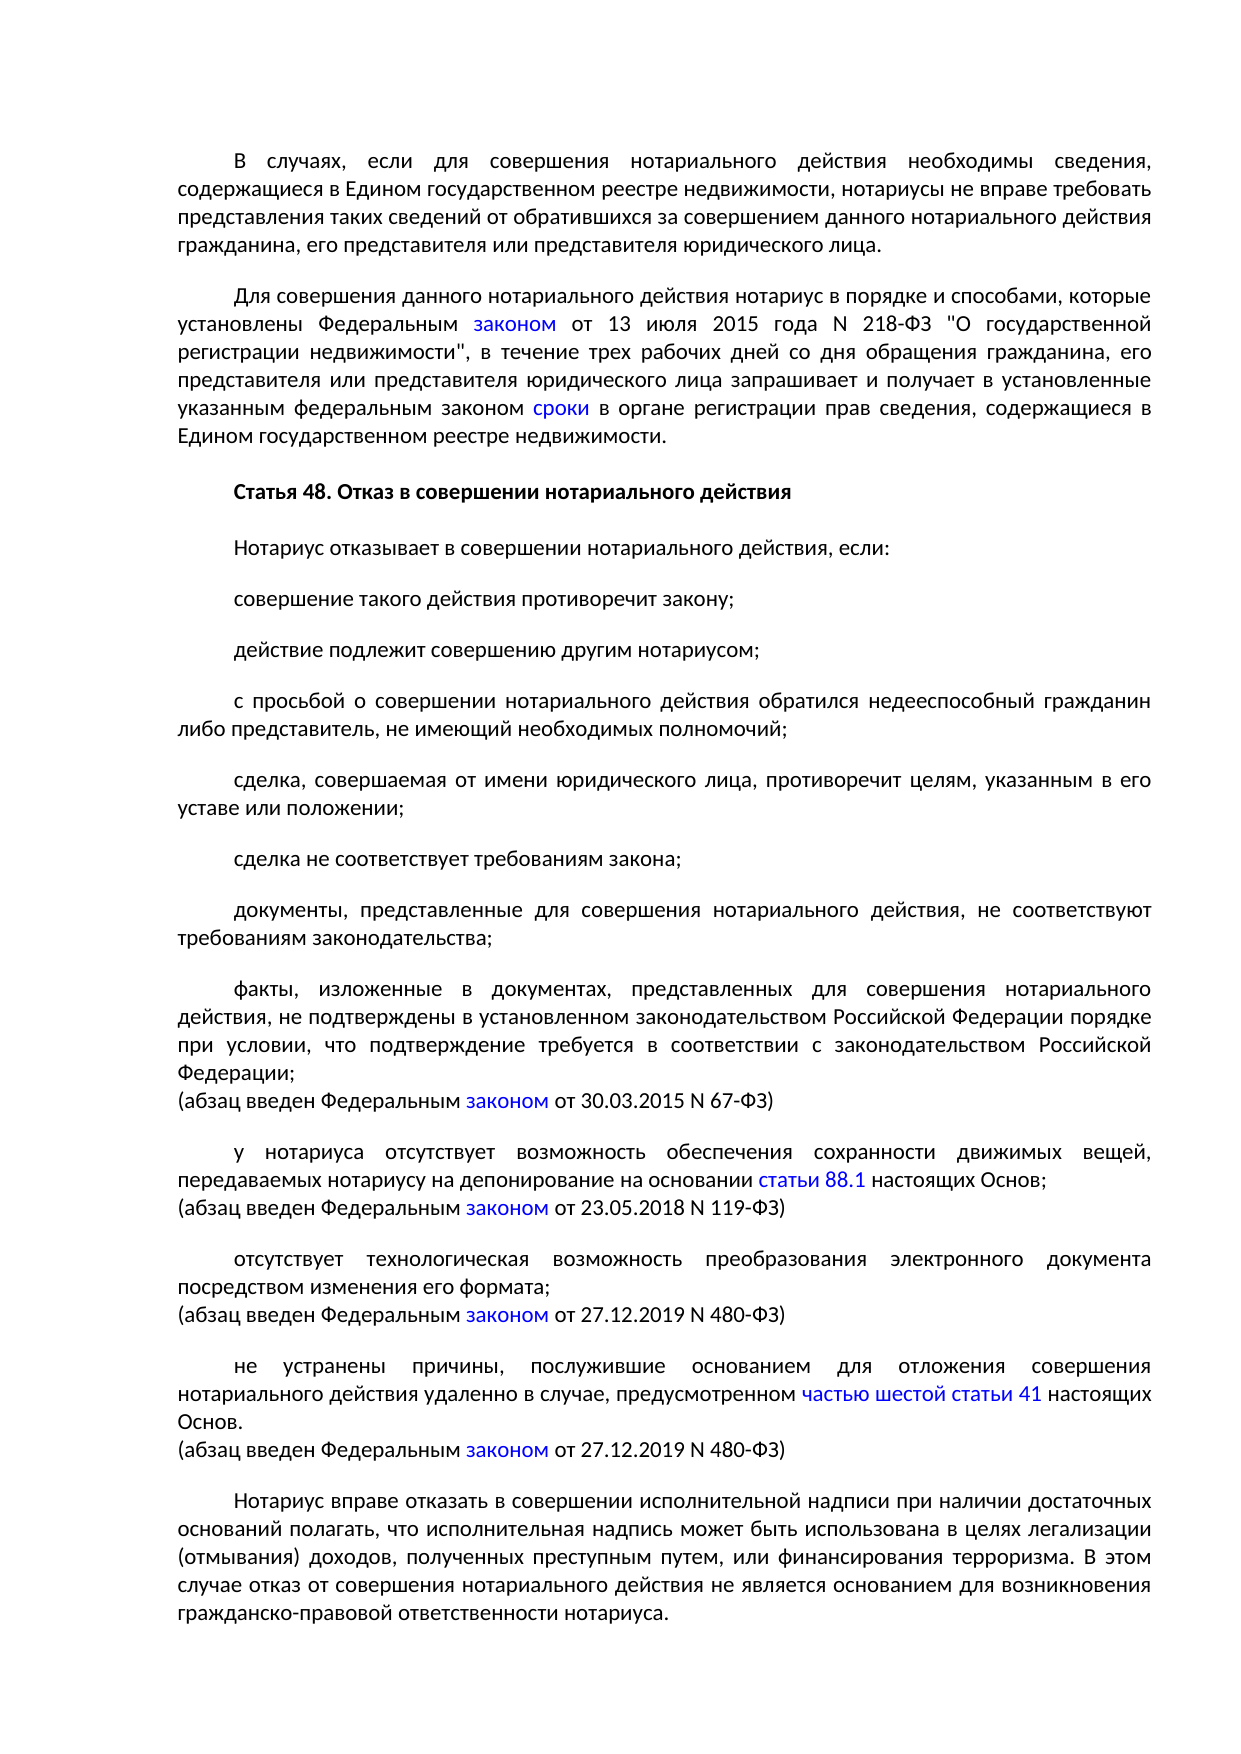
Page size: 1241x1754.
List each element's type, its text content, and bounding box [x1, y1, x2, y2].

title Статья 48. Отказ в совершении нотариального действия [177, 477, 1152, 505]
text факты, изложенные в документах, представленных для совершения нотариального действия, не подтверждены в установленном законодательством Российской Федерации порядке при условии, что подтверждение требуется в соответствии с законодательством Российской Федерации; [177, 974, 1152, 1086]
text (абзац введен Федеральным законом от 30.03.2015 N 67-ФЗ) [177, 1086, 1152, 1114]
text сделка, совершаемая от имени юридического лица, противоречит целям, указанным в его уставе или положении; [177, 765, 1152, 821]
text отсутствует технологическая возможность преобразования электронного документа посредством изменения его формата; [177, 1244, 1152, 1300]
text документы, представленные для совершения нотариального действия, не соответствуют требованиям законодательства; [177, 895, 1152, 951]
text действие подлежит совершению другим нотариусом; [177, 635, 1152, 663]
text совершение такого действия противоречит закону; [177, 584, 1152, 612]
text В случаях, если для совершения нотариального действия необходимы сведения, содержащиеся в Едином государственном реестре недвижимости, нотариусы не вправе требовать представления таких сведений от обратившихся за совершением данного нотариального действия гражданина, его представителя или представителя юридического лица. [177, 146, 1152, 258]
text сделка не соответствует требованиям закона; [177, 844, 1152, 872]
text Нотариус отказывает в совершении нотариального действия, если: [177, 533, 1152, 561]
text (абзац введен Федеральным законом от 23.05.2018 N 119-ФЗ) [177, 1193, 1152, 1221]
text Для совершения данного нотариального действия нотариус в порядке и способами, которые установлены Федеральным законом от 13 июля 2015 года N 218-ФЗ "О государственной регистрации недвижимости", в течение трех рабочих дней со дня обращения гражданина, его представителя или представителя юридического лица запрашивает и получает в установленные указанным федеральным законом сроки в органе регистрации прав сведения, содержащиеся в Едином государственном реестре недвижимости. [177, 281, 1152, 449]
text с просьбой о совершении нотариального действия обратился недееспособный гражданин либо представитель, не имеющий необходимых полномочий; [177, 686, 1152, 742]
text Нотариус вправе отказать в совершении исполнительной надписи при наличии достаточных оснований полагать, что исполнительная надпись может быть использована в целях легализации (отмывания) доходов, полученных преступным путем, или финансирования терроризма. В этом случае отказ от совершения нотариального действия не является основанием для возникновения гражданско-правовой ответственности нотариуса. [177, 1486, 1152, 1626]
text у нотариуса отсутствует возможность обеспечения сохранности движимых вещей, передаваемых нотариусу на депонирование на основании статьи 88.1 настоящих Основ; [177, 1137, 1152, 1193]
text не устранены причины, послужившие основанием для отложения совершения нотариального действия удаленно в случае, предусмотренном частью шестой статьи 41 настоящих Основ. [177, 1351, 1152, 1435]
text (абзац введен Федеральным законом от 27.12.2019 N 480-ФЗ) [177, 1300, 1152, 1328]
text (абзац введен Федеральным законом от 27.12.2019 N 480-ФЗ) [177, 1435, 1152, 1463]
